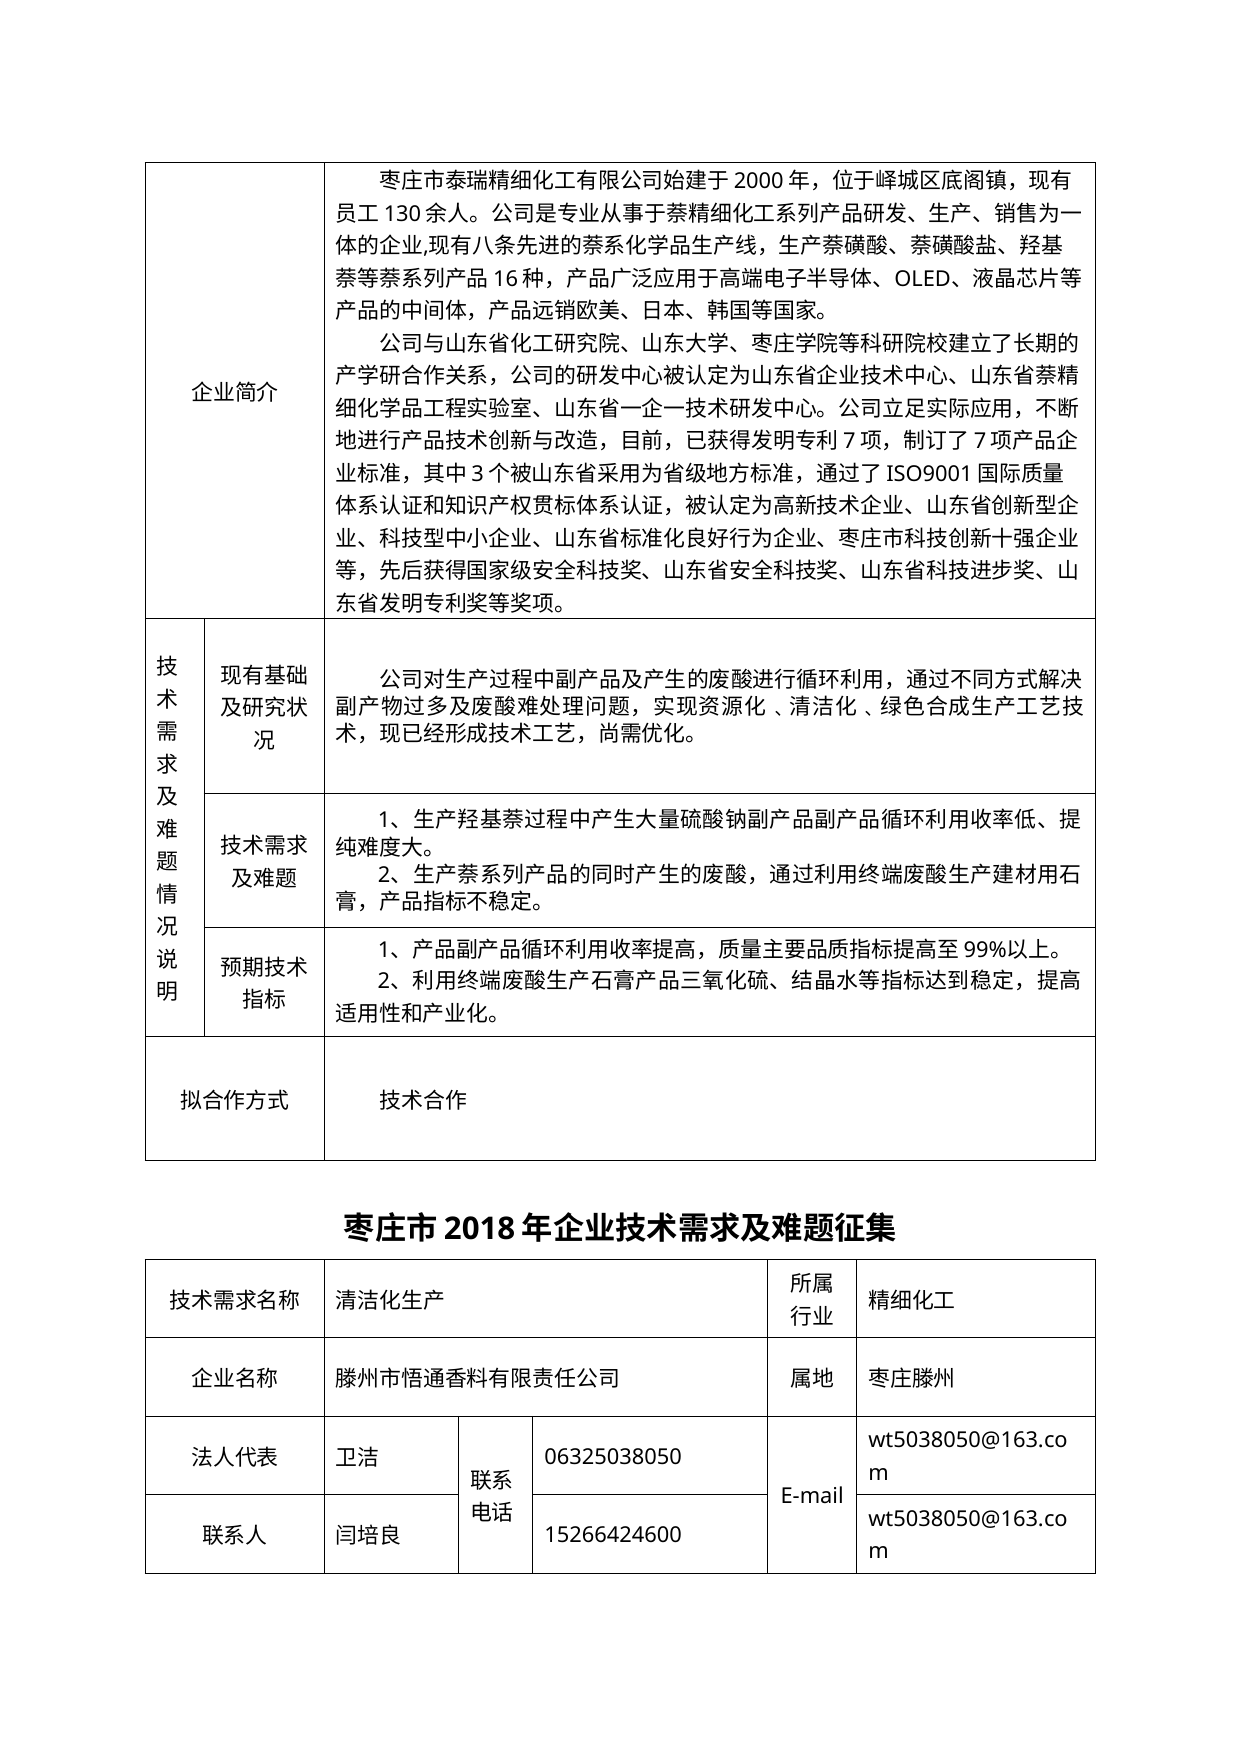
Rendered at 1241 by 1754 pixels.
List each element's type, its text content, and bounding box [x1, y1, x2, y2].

table_cell 拟合作方式 [146, 1037, 324, 1160]
table_cell 公司对生产过程中副产品及产生的废酸进行循环利用，通过不同方式解决副产物过多及废酸难处理问题，实现资源化﹑清洁化﹑绿色合成生产工艺技术，现已经形成技术工艺，尚需优化。 [325, 619, 1095, 793]
table_cell wt5038050@163.com [857, 1417, 1095, 1494]
table_cell 15266424600 [533, 1495, 767, 1573]
table_header 所属 行业 [768, 1260, 856, 1337]
table_cell 1、生产羟基萘过程中产生大量硫酸钠副产品副产品循环利用收率低、提纯难度大。 2、生产萘系列产品的同时产生的废酸，通过利用终端废酸生产建材用石膏，产品指标不稳定。 [325, 794, 1095, 927]
table_cell 枣庄滕州 [857, 1338, 1095, 1416]
table_cell 技术需求及难题情况说明 [146, 619, 204, 1036]
table_cell 企业简介 [146, 163, 324, 618]
table_cell 滕州市悟通香料有限责任公司 [325, 1338, 767, 1416]
table_cell 闫培良 [325, 1495, 458, 1573]
table_cell 卫洁 [325, 1417, 458, 1494]
table_header 精细化工 [857, 1260, 1095, 1337]
table_cell 联系 电话 [459, 1417, 532, 1573]
table_cell wt5038050@163.com [857, 1495, 1095, 1573]
table_cell 技术合作 [325, 1037, 1095, 1160]
table_cell 预期技术指标 [205, 928, 324, 1036]
table_cell 现有基础及研究状况 [205, 619, 324, 793]
text 枣庄市2018年企业技术需求及难题征集 [187, 1194, 1053, 1259]
table_cell 枣庄市泰瑞精细化工有限公司始建于2000年，位于峄城区底阁镇，现有员工130余人。公司是专业从事于萘精细化工系列产品研发、生产、销售为一体的企业,现有八条先进的萘系化学品生产线，生产萘磺酸、萘磺酸盐、羟基萘等萘系列产品16种，产品广泛应用于高端电子半导体、OLED、液晶芯片等产品的中间体，产品远销欧美、日本、韩国等国家。 公司与山东省化工研究院、山东大学、枣庄学院等科研院校建立了长期的产学研合作关系，公司的研发中心被认定为山东省企业技术中心、山东省萘精细化学品工程实验室、山东省一企一技术研发中心。公司立足实际应用，不断地进行产品技术创新与改造，目前，已获得发明专利7项，制订了7项产品企业标准，其中3个被山东省采用为省级地方标准，通过了ISO9001国际质量体系认证和知识产权贯标体系认证，被认定为高新技术企业、山东省创新型企业、科技型中小企业、山东省标准化良好行为企业、枣庄市科技创新十强企业等，先后获得国家级安全科技奖、山东省安全科技奖、山东省科技进步奖、山东省发明专利奖等奖项。 [325, 163, 1095, 618]
table_header 技术需求名称 [146, 1260, 324, 1337]
table_cell E-mail [768, 1417, 856, 1573]
table_cell 技术需求及难题 [205, 794, 324, 927]
table_cell 企业名称 [146, 1338, 324, 1416]
table_cell 属地 [768, 1338, 856, 1416]
table_header 清洁化生产 [325, 1260, 767, 1337]
table_cell 1、产品副产品循环利用收率提高，质量主要品质指标提高至99%以上。 2、利用终端废酸生产石膏产品三氧化硫、结晶水等指标达到稳定，提高适用性和产业化。 [325, 928, 1095, 1036]
table_cell 联系人 [146, 1495, 324, 1573]
table_cell 法人代表 [146, 1417, 324, 1494]
table_cell 06325038050 [533, 1417, 767, 1494]
